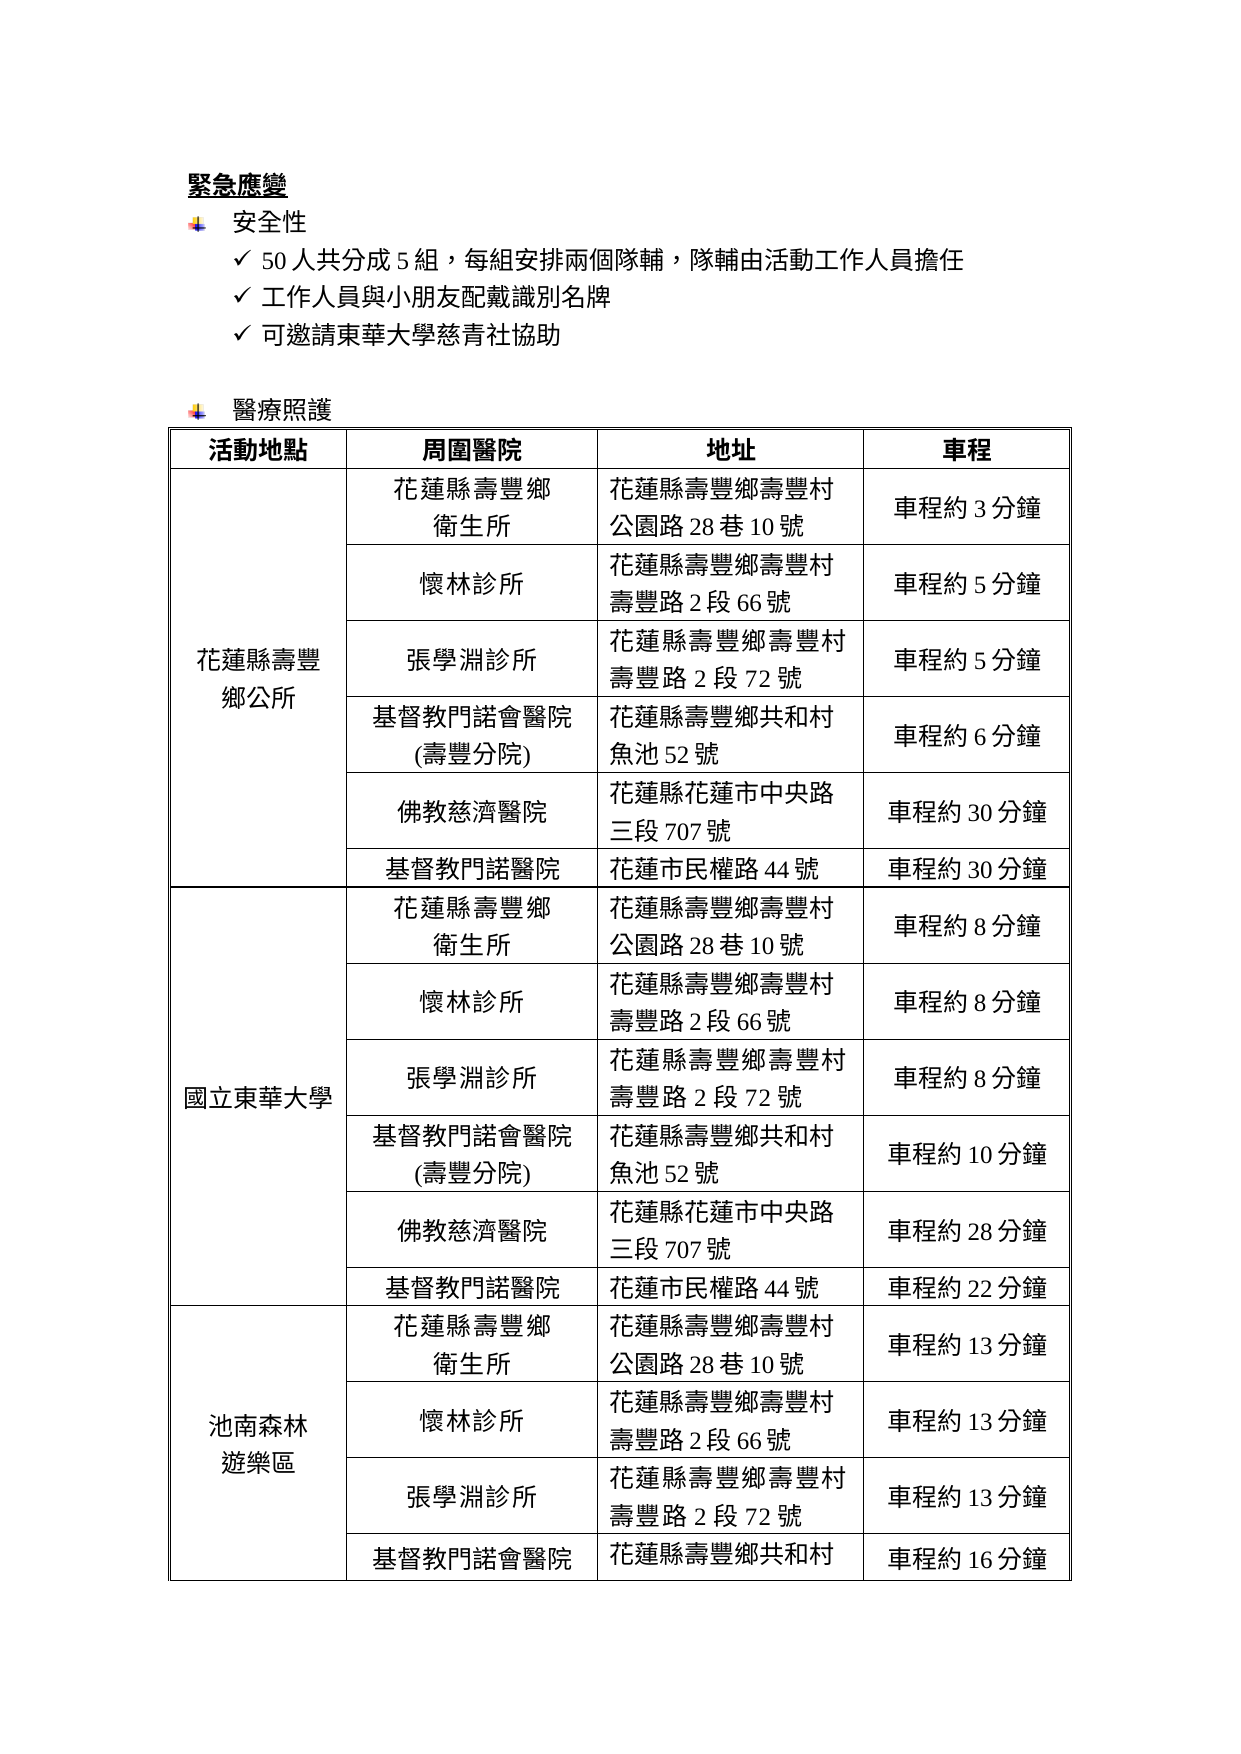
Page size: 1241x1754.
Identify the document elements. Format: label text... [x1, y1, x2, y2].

table_cell 花蓮縣花蓮市中央路三段707號 [598, 1192, 863, 1267]
table_cell 花蓮縣壽豐鄉共和村魚池52號 [598, 1116, 863, 1191]
table_cell 花蓮縣壽豐鄉壽豐村公園路28巷10號 [598, 1306, 863, 1381]
table_cell 車程約30分鐘 [864, 849, 1069, 886]
table_cell 車程約8分鐘 [864, 964, 1069, 1038]
table_cell 基督教門諾會醫院(壽豐分院) [347, 1116, 597, 1191]
table_cell 車程約8分鐘 [864, 888, 1069, 962]
table_cell 張學淵診所 [347, 621, 597, 696]
table_cell 花蓮縣壽豐鄉壽豐村壽豐路2段66號 [598, 545, 863, 620]
table_cell 張學淵診所 [347, 1040, 597, 1114]
table_cell 池南森林 遊樂區 [171, 1306, 346, 1580]
table_cell 花蓮縣壽豐鄉壽豐村公園路28巷10號 [598, 469, 863, 544]
table_cell 基督教門諾醫院 [347, 849, 597, 886]
table_cell 花蓮縣壽豐鄉壽豐村壽豐路2段72號 [598, 621, 863, 696]
table_cell 花蓮市民權路44號 [598, 1268, 863, 1305]
table_cell 花蓮縣壽豐鄉壽豐村壽豐路2段72號 [598, 1458, 863, 1533]
list 安全性 [187, 202, 1053, 239]
table_cell 花蓮縣壽豐鄉共和村魚池52號 [598, 697, 863, 772]
table_cell 花蓮縣壽豐鄉 衛生所 [347, 469, 597, 544]
picture [188, 402, 206, 420]
table_cell 佛教慈濟醫院 [347, 1192, 597, 1267]
table_cell 車程約30分鐘 [864, 773, 1069, 848]
table_cell 懷林診所 [347, 964, 597, 1038]
table_cell 車程約8分鐘 [864, 1040, 1069, 1114]
table_cell 車程約13分鐘 [864, 1306, 1069, 1381]
table_cell 花蓮縣壽豐鄉 衛生所 [347, 888, 597, 962]
table_cell 花蓮縣壽豐鄉 衛生所 [347, 1306, 597, 1381]
table_cell 基督教門諾會醫院(壽豐分院) [347, 1534, 597, 1580]
table_cell 懷林診所 [347, 1382, 597, 1457]
list 50人共分成5組，每組安排兩個隊輔，隊輔由活動工作人員擔任 [232, 239, 1053, 277]
table_cell 基督教門諾會醫院(壽豐分院) [347, 697, 597, 772]
table_cell 車程約10分鐘 [864, 1116, 1069, 1191]
table_header 車程 [864, 430, 1069, 468]
table_cell 車程約3分鐘 [864, 469, 1069, 544]
table_cell 車程約5分鐘 [864, 545, 1069, 620]
table_header 地址 [598, 430, 863, 468]
table_cell 國立東華大學 [171, 888, 346, 1305]
table_cell 車程約13分鐘 [864, 1458, 1069, 1533]
table_cell 花蓮縣壽豐鄉壽豐村壽豐路2段72號 [598, 1040, 863, 1114]
list 工作人員與小朋友配戴識別名牌 [232, 277, 1053, 314]
table_cell 花蓮縣花蓮市中央路三段707號 [598, 773, 863, 848]
table_cell 花蓮縣壽豐鄉壽豐村壽豐路2段66號 [598, 964, 863, 1038]
table_cell 花蓮縣壽豐鄉壽豐村公園路28巷10號 [598, 888, 863, 962]
table_header 活動地點 [171, 430, 346, 468]
table_cell 佛教慈濟醫院 [347, 773, 597, 848]
table_cell 車程約6分鐘 [864, 697, 1069, 772]
picture [188, 215, 206, 232]
table_cell 花蓮縣壽豐鄉壽豐村壽豐路2段66號 [598, 1382, 863, 1457]
list 醫療照護 [187, 389, 1053, 427]
table_cell 張學淵診所 [347, 1458, 597, 1533]
table_cell 基督教門諾醫院 [347, 1268, 597, 1305]
table_cell 花蓮縣壽豐 鄉公所 [171, 469, 346, 886]
table_cell 車程約28分鐘 [864, 1192, 1069, 1267]
table_header 周圍醫院 [347, 430, 597, 468]
table_cell 懷林診所 [347, 545, 597, 620]
table_cell 花蓮市民權路44號 [598, 849, 863, 886]
table_cell 車程約22分鐘 [864, 1268, 1069, 1305]
table_cell 車程約16分鐘 [864, 1534, 1069, 1580]
list 可邀請東華大學慈青社協助 [232, 314, 1053, 352]
table_cell 花蓮縣壽豐鄉共和村魚池52號 [598, 1534, 863, 1580]
table_cell 車程約5分鐘 [864, 621, 1069, 696]
text 緊急應變 [187, 164, 1053, 202]
table_cell 車程約13分鐘 [864, 1382, 1069, 1457]
